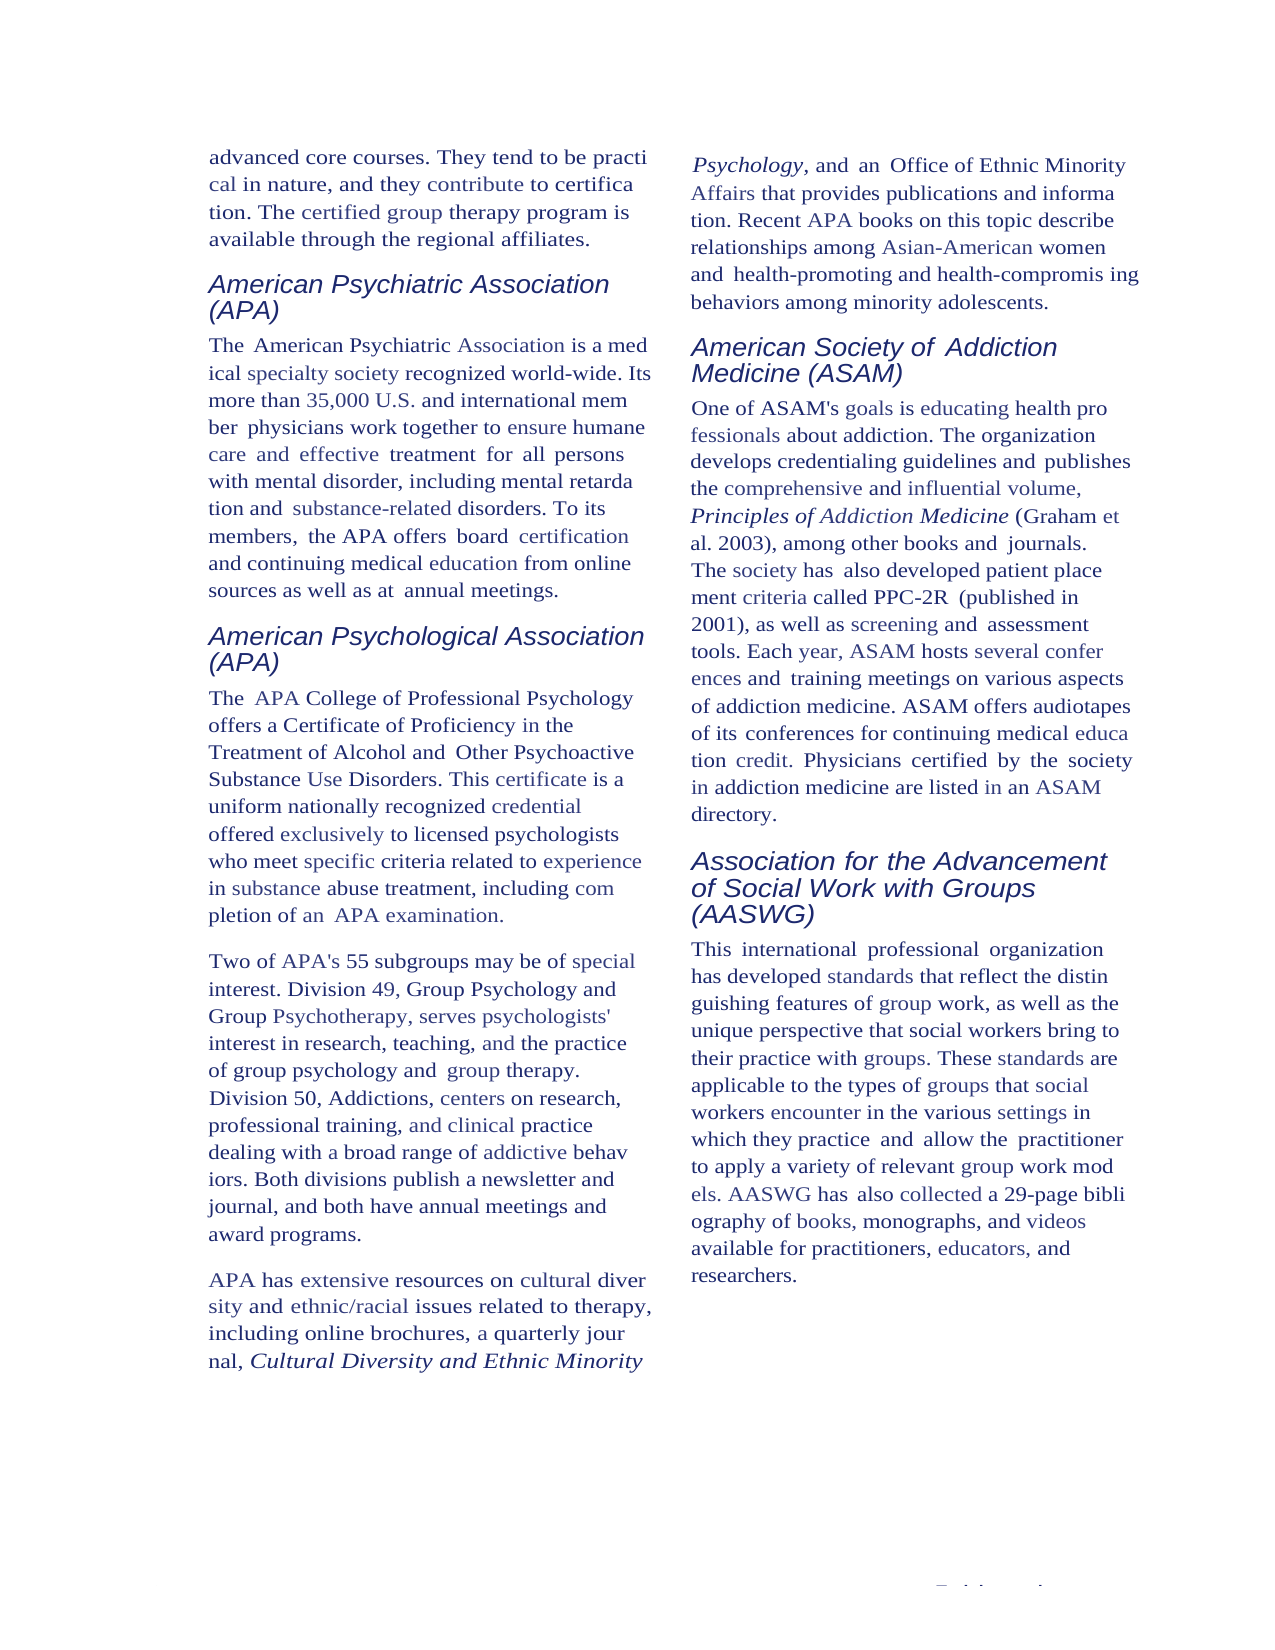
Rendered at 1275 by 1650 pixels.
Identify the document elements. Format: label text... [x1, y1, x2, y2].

text The American Psychiatric Association is a med­ ical specialty society recognized world-wide. Its more than 35,000 U.S. and international mem­ ber physicians work together to ensure humane care and effective treatment for all persons with mental disorder, including mental retarda­ tion and substance-related disorders. To its members, the APA offers board certification and continuing medical education from online sources as well as at annual meetings. [208, 333, 661, 602]
text Division 50, Addictions, centers on research, professional training, and clinical practice dealing with a broad range of addictive behav­ iors. Both divisions publish a newsletter and journal, and both have annual meetings and award programs. [208, 1086, 648, 1246]
text The APA College of Professional Psychology offers a Certificate of Proficiency in the Treatment of Alcohol and Other Psychoactive Substance Use Disorders. This certificate is a uniform nationally recognized credential offered exclusively to licensed psychologists who meet specific criteria related to experience in substance abuse treatment, including com­ pletion of an APA examination. [208, 686, 648, 927]
text Psychology, and an Office of Ethnic Minority Affairs that provides publications and informa­ tion. Recent APA books on this topic describe relationships among Asian-American women and health-promoting and health-compromis­ ing behaviors among minority adolescents. [690, 152, 1139, 314]
subtitle American Psychological Association (APA) [208, 625, 661, 677]
subtitle American Psychiatric Association (APA) [208, 273, 661, 325]
text This international professional organization has developed standards that reflect the distin­ guishing features of group work, as well as the unique perspective that social workers bring to their practice with groups. These standards are applicable to the types of groups that social workers encounter in the various settings in which they practice and allow the practitioner to apply a variety of relevant group work mod­ els. AASWG has also collected a 29-page bibli­ ography of books, monographs, and videos available for practitioners, educators, and researchers. [691, 937, 1136, 1287]
text advanced core courses. They tend to be practi­ cal in nature, and they contribute to certifica­ tion. The certified group therapy program is available through the regional affiliates. [208, 145, 661, 251]
text APA has extensive resources on cultural diver­ sity and ethnic/racial issues related to therapy, including online brochures, a quarterly jour­ nal, Cultural Diversity and Ethnic Minority [208, 1268, 661, 1373]
subtitle American Society of Addiction Medicine (ASAM) [691, 336, 1166, 388]
text One of ASAM's goals is educating health pro­ fessionals about addiction. The organization develops credentialing guidelines and publishes the comprehensive and influential volume, Principles of Addiction Medicine (Graham et al. 2003), among other books and journals. [690, 396, 1139, 555]
subtitle Association for the Advancement of Social Work with Groups (AASWG) [691, 850, 1128, 929]
text Two of APA's 55 subgroups may be of special interest. Division 49, Group Psychology and Group Psychotherapy, serves psychologists' interest in research, teaching, and the practice of group psychology and group therapy. [208, 949, 646, 1082]
text The society has also developed patient place­ ment criteria called PPC-2R (published in 2001), as well as screening and assessment tools. Each year, ASAM hosts several confer­ ences and training meetings on various aspects of addiction medicine. ASAM offers audiotapes of its conferences for continuing medical educa­ tion credit. Physicians certified by the society in addiction medicine are listed in an ASAM directory. [691, 558, 1140, 826]
